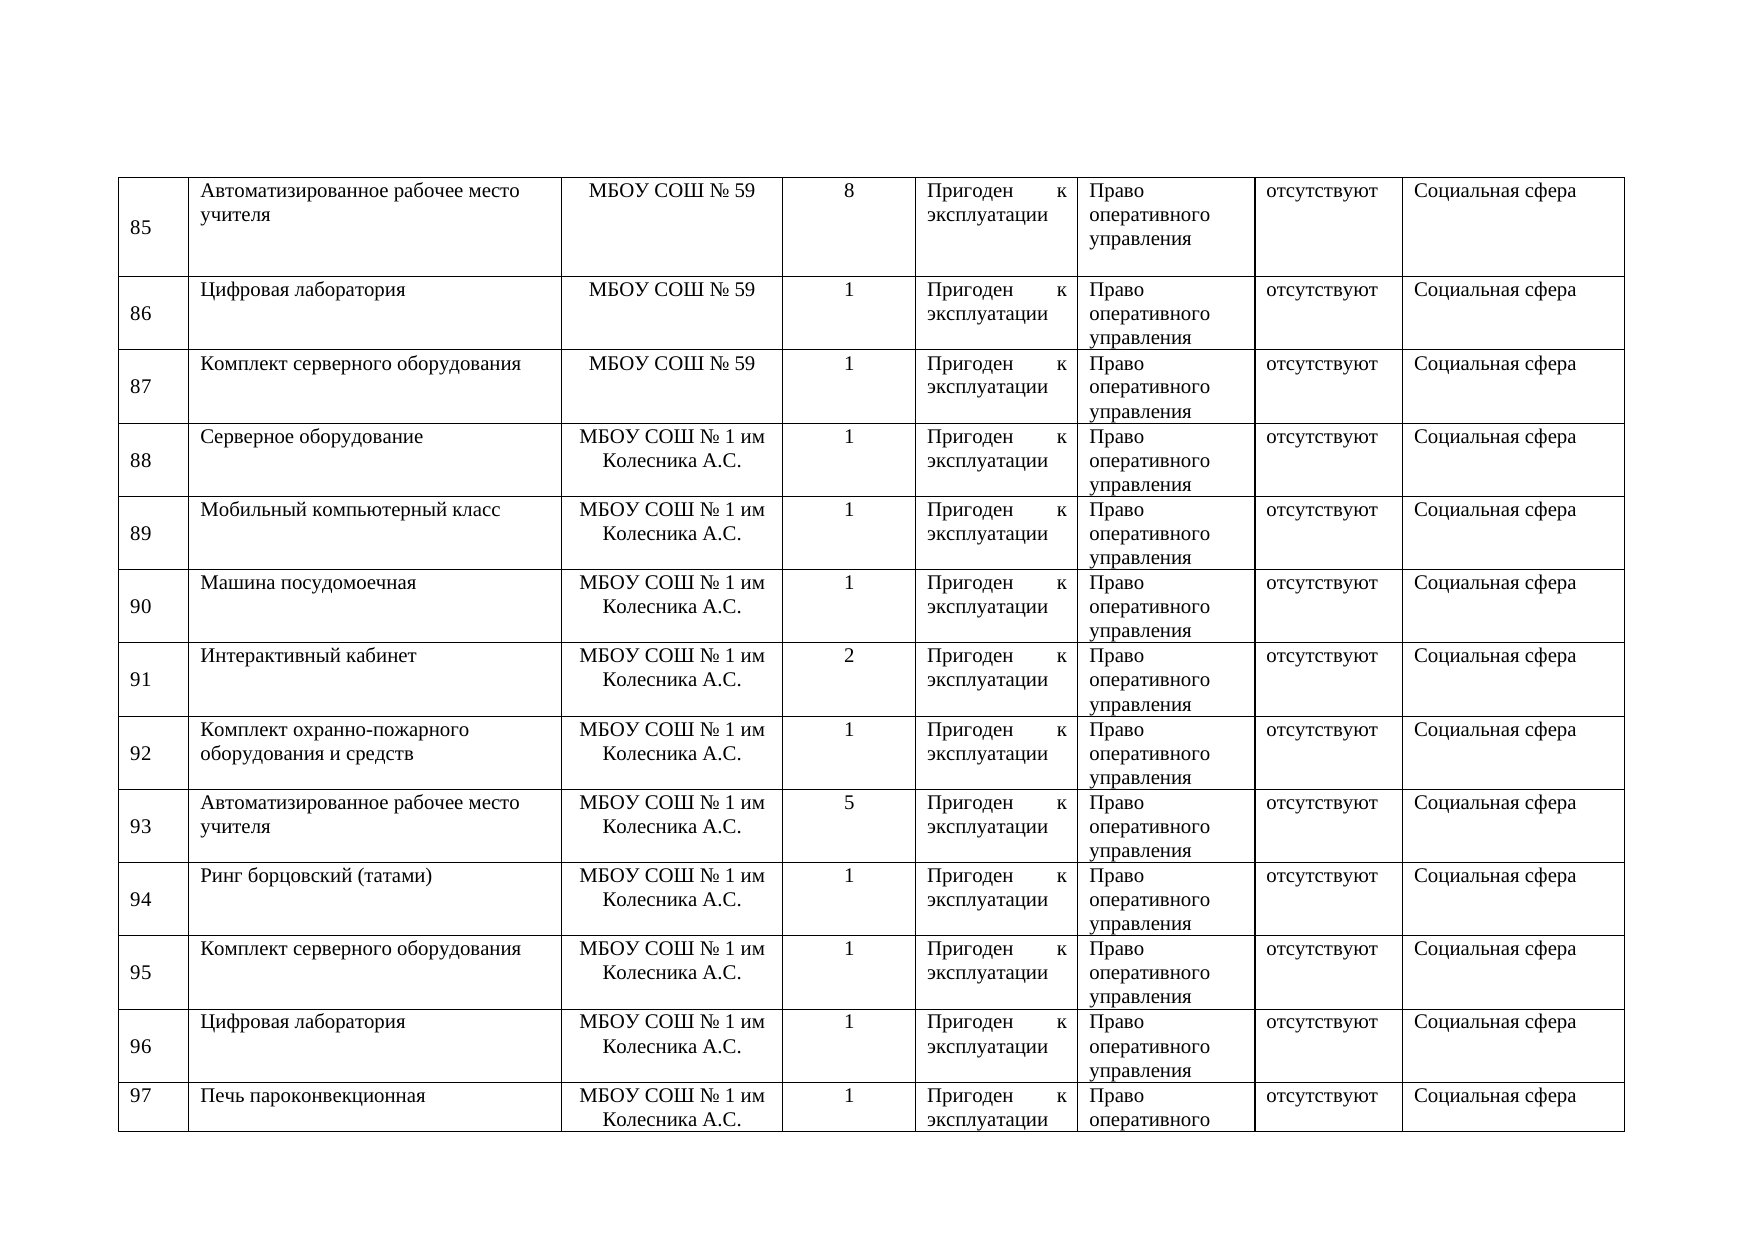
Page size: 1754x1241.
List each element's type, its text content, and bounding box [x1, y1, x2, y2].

table_cell Социальная сфера [1403, 277, 1624, 349]
table_cell Пригоден к эксплуатации [916, 277, 1077, 349]
table_cell отсутствуют [1256, 424, 1402, 496]
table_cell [916, 1083, 1077, 1131]
table_cell Пригоден к эксплуатации [916, 424, 1077, 496]
table_cell отсутствуют [1256, 277, 1402, 349]
table_cell 5 [783, 790, 915, 862]
table_cell 86 [119, 277, 188, 349]
table_cell Пригоден к эксплуатации [916, 497, 1077, 569]
table_cell отсутствуют [1256, 350, 1402, 423]
table_cell Комплект серверного оборудования [189, 350, 561, 423]
table_cell Пригоден к эксплуатации [916, 350, 1077, 423]
table_cell Ринг борцовский (татами) [189, 863, 561, 935]
table_cell 92 [119, 717, 188, 789]
table_cell отсутствуют [1256, 936, 1402, 1008]
table_cell 95 [119, 936, 188, 1008]
table_cell Социальная сфера [1403, 350, 1624, 423]
table_cell 85 [119, 178, 188, 276]
table_cell МБОУ СОШ № 1 им Колесника А.С. [562, 1010, 782, 1082]
table_cell Пригоден к эксплуатации [916, 717, 1077, 789]
table_cell Право оперативного управления [1078, 277, 1254, 349]
table_cell МБОУ СОШ № 1 им Колесника А.С. [562, 790, 782, 862]
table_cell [916, 178, 1077, 276]
table_cell Социальная сфера [1403, 497, 1624, 569]
table_cell 94 [119, 863, 188, 935]
table_cell Право оперативного управления [1078, 863, 1254, 935]
table_cell Социальная сфера [1403, 1010, 1624, 1082]
table_cell 1 [783, 936, 915, 1008]
table_cell Пригоден к эксплуатации [916, 790, 1077, 862]
table_cell 87 [119, 350, 188, 423]
table_cell 88 [119, 424, 188, 496]
table_cell Право оперативного управления [1078, 790, 1254, 862]
table_cell Право оперативного управления [1078, 1010, 1254, 1082]
table_cell 1 [783, 424, 915, 496]
table_cell Социальная сфера [1403, 570, 1624, 642]
table_cell отсутствуют [1256, 570, 1402, 642]
table_cell МБОУ СОШ № 59 [562, 277, 782, 349]
table_cell Пригоден к эксплуатации [916, 570, 1077, 642]
table_cell отсутствуют [1256, 643, 1402, 716]
table_cell Социальная сфера [1403, 717, 1624, 789]
table_cell Автоматизированное рабочее место учителя [189, 178, 561, 276]
table_cell Социальная сфера [1403, 178, 1624, 276]
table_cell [562, 1083, 782, 1131]
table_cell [189, 1083, 561, 1131]
table_cell 1 [783, 717, 915, 789]
table_cell Право оперативного управления [1078, 424, 1254, 496]
table_cell 93 [119, 790, 188, 862]
table_cell 1 [783, 1083, 915, 1131]
table_cell Комплект охранно-пожарного оборудования и средств [189, 717, 561, 789]
table_cell Машина посудомоечная [189, 570, 561, 642]
table_cell Цифровая лаборатория [189, 1010, 561, 1082]
table_cell Социальная сфера [1403, 424, 1624, 496]
table_cell 2 [783, 643, 915, 716]
table_cell Комплект серверного оборудования [189, 936, 561, 1008]
table_cell Право оперативного управления [1078, 570, 1254, 642]
table_cell Социальная сфера [1403, 790, 1624, 862]
table_cell 91 [119, 643, 188, 716]
table_cell МБОУ СОШ № 1 им Колесника А.С. [562, 570, 782, 642]
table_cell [1078, 1083, 1254, 1131]
table_cell Пригоден к эксплуатации [916, 1010, 1077, 1082]
table_cell Право оперативного управления [1078, 350, 1254, 423]
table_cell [1078, 178, 1254, 276]
table_cell Социальная сфера [1403, 863, 1624, 935]
table_cell Интерактивный кабинет [189, 643, 561, 716]
table_cell отсутствуют [1256, 863, 1402, 935]
table_cell Пригоден к эксплуатации [916, 936, 1077, 1008]
table_cell Право оперативного управления [1078, 717, 1254, 789]
table_cell 1 [783, 1010, 915, 1082]
table_cell отсутствуют [1256, 497, 1402, 569]
table_cell МБОУ СОШ № 59 [562, 178, 782, 276]
table_cell отсутствуют [1256, 178, 1402, 276]
table_cell Серверное оборудование [189, 424, 561, 496]
table_cell 1 [783, 863, 915, 935]
table_cell Право оперативного управления [1078, 497, 1254, 569]
table_cell отсутствуют [1256, 790, 1402, 862]
table_cell Автоматизированное рабочее место учителя [189, 790, 561, 862]
table_cell МБОУ СОШ № 1 им Колесника А.С. [562, 497, 782, 569]
table_cell отсутствуют [1256, 717, 1402, 789]
table_cell отсутствуют [1256, 1010, 1402, 1082]
table_cell отсутствуют [1256, 1083, 1402, 1131]
table_cell Социальная сфера [1403, 1083, 1624, 1131]
table_cell МБОУ СОШ № 59 [562, 350, 782, 423]
table_cell 8 [783, 178, 915, 276]
table_cell 1 [783, 570, 915, 642]
table_cell 90 [119, 570, 188, 642]
table_cell 1 [783, 277, 915, 349]
table_cell Мобильный компьютерный класс [189, 497, 561, 569]
table_cell 97 [119, 1083, 188, 1131]
table_cell 1 [783, 497, 915, 569]
table_cell Пригоден к эксплуатации [916, 863, 1077, 935]
table_cell 96 [119, 1010, 188, 1082]
table_cell Пригоден к эксплуатации [916, 643, 1077, 716]
table_cell МБОУ СОШ № 1 им Колесника А.С. [562, 643, 782, 716]
table_cell МБОУ СОШ № 1 им Колесника А.С. [562, 936, 782, 1008]
table_cell Социальная сфера [1403, 936, 1624, 1008]
table_cell Цифровая лаборатория [189, 277, 561, 349]
table_cell Право оперативного управления [1078, 643, 1254, 716]
table_cell МБОУ СОШ № 1 им Колесника А.С. [562, 863, 782, 935]
table_cell МБОУ СОШ № 1 им Колесника А.С. [562, 717, 782, 789]
table_cell Социальная сфера [1403, 643, 1624, 716]
table_cell МБОУ СОШ № 1 им Колесника А.С. [562, 424, 782, 496]
table_cell 89 [119, 497, 188, 569]
table_cell 1 [783, 350, 915, 423]
table_cell Право оперативного управления [1078, 936, 1254, 1008]
